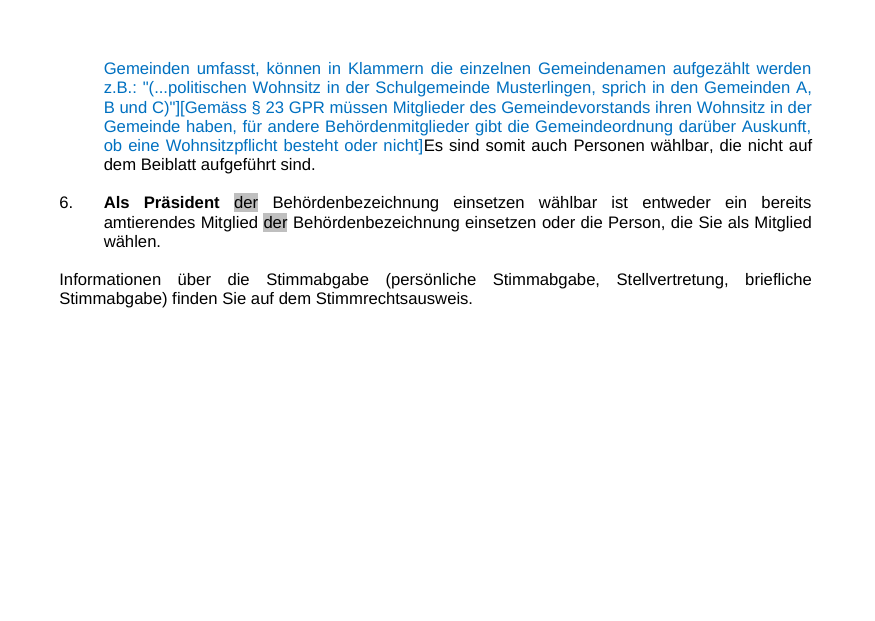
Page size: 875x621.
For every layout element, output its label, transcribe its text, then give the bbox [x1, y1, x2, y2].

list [59, 59, 812, 174]
list Als Präsident Behördenbezeichnung einsetzen wählbar ist entweder ein bereits amtierendes Mitglied Behördenbezeichnung einsetzen oder die Person, die Sie als Mitglied wählen. [59, 193, 812, 251]
text Informationen über die Stimmabgabe (persönliche Stimmabgabe, Stellvertretung, briefliche Stimmabgabe) finden Sie auf dem Stimmrechtsausweis. [59, 270, 812, 308]
